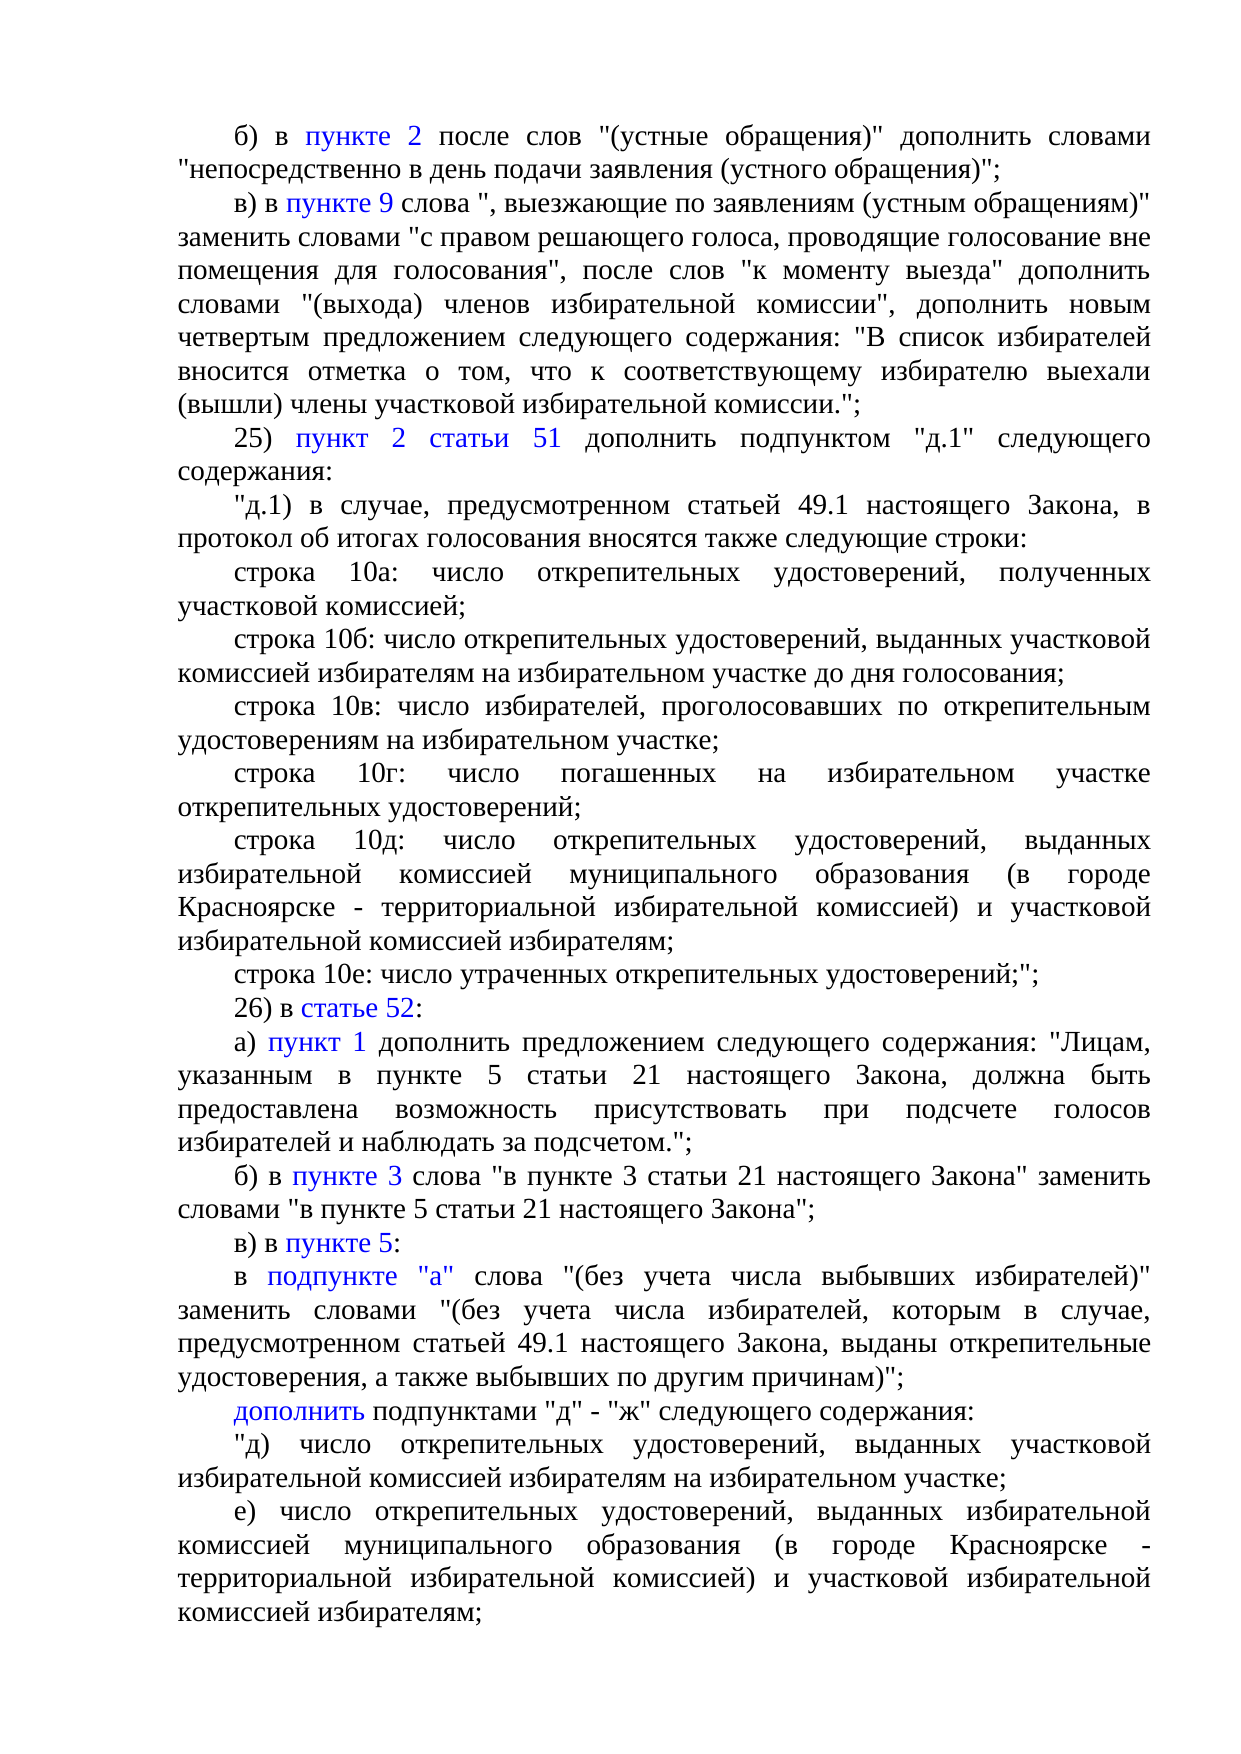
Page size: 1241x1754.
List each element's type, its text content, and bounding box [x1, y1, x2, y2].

text в подпункте "а" слова "(без учета числа выбывших избирателей)" заменить словами "(без учета числа избирателей, которым в случае, предусмотренном статьей 49.1 настоящего Закона, выданы открепительные удостоверения, а также выбывших по другим причинам)"; [177, 1258, 1152, 1393]
text строка 10в: число избирателей, проголосовавших по открепительным удостоверениям на избирательном участке; [177, 688, 1152, 755]
text в) в пункте 9 слова ", выезжающие по заявлениям (устным обращениям)" заменить словами "с правом решающего голоса, проводящие голосование вне помещения для голосования", после слов "к моменту выезда" дополнить словами "(выхода) членов избирательной комиссии", дополнить новым четвертым предложением следующего содержания: "В список избирателей вносится отметка о том, что к соответствующему избирателю выехали (вышли) члены участковой избирательной комиссии."; [177, 185, 1152, 420]
text дополнить подпунктами "д" - "ж" следующего содержания: [177, 1393, 1152, 1426]
text 25) пункт 2 статьи 51 дополнить подпунктом "д.1" следующего содержания: [177, 420, 1152, 487]
text б) в пункте 3 слова "в пункте 3 статьи 21 настоящего Закона" заменить словами "в пункте 5 статьи 21 настоящего Закона"; [177, 1158, 1152, 1225]
text строка 10г: число погашенных на избирательном участке открепительных удостоверений; [177, 755, 1152, 822]
text строка 10д: число открепительных удостоверений, выданных избирательной комиссией муниципального образования (в городе Красноярске - территориальной избирательной комиссией) и участковой избирательной комиссией избирателям; [177, 822, 1152, 957]
text строка 10б: число открепительных удостоверений, выданных участковой комиссией избирателям на избирательном участке до дня голосования; [177, 621, 1152, 688]
text строка 10а: число открепительных удостоверений, полученных участковой комиссией; [177, 554, 1152, 621]
text а) пункт 1 дополнить предложением следующего содержания: "Лицам, указанным в пункте 5 статьи 21 настоящего Закона, должна быть предоставлена возможность присутствовать при подсчете голосов избирателей и наблюдать за подсчетом."; [177, 1024, 1152, 1158]
text е) число открепительных удостоверений, выданных избирательной комиссией муниципального образования (в городе Красноярске - территориальной избирательной комиссией) и участковой избирательной комиссией избирателям; [177, 1493, 1152, 1627]
text "д.1) в случае, предусмотренном статьей 49.1 настоящего Закона, в протокол об итогах голосования вносятся также следующие строки: [177, 487, 1152, 554]
text 26) в статье 52: [177, 990, 1152, 1024]
text в) в пункте 5: [177, 1225, 1152, 1258]
text "д) число открепительных удостоверений, выданных участковой избирательной комиссией избирателям на избирательном участке; [177, 1426, 1152, 1493]
text б) в пункте 2 после слов "(устные обращения)" дополнить словами "непосредственно в день подачи заявления (устного обращения)"; [177, 118, 1152, 185]
text строка 10е: число утраченных открепительных удостоверений;"; [177, 957, 1152, 990]
